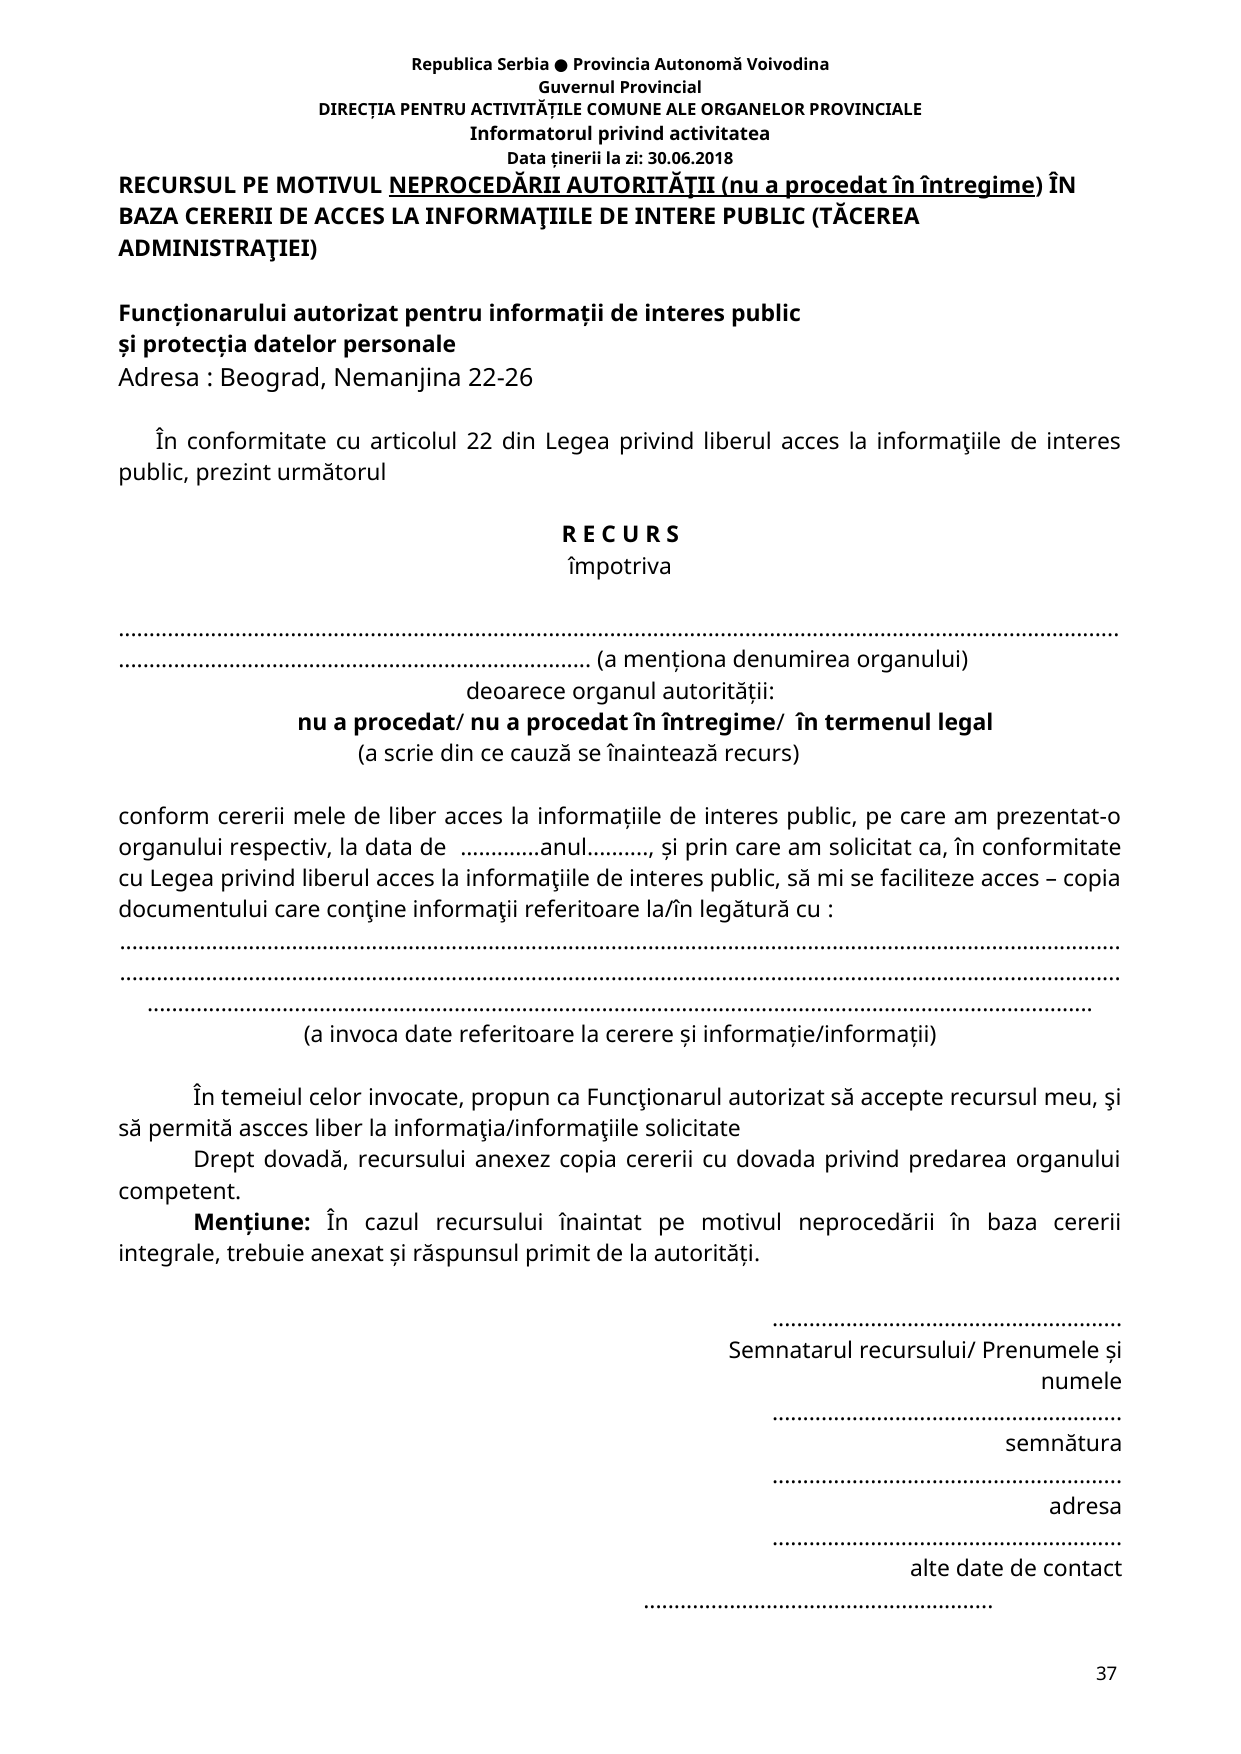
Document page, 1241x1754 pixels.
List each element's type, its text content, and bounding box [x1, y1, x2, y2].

text Menţiune: În cazul recursului înaintat pe motivul neprocedării în baza cererii integrale, trebuie anexat şi răspunsul primit de la autorităţi. [118, 1206, 1122, 1268]
text Funcţionarului autorizat pentru informaţii de interes public [118, 297, 1122, 328]
text ................................................................................................................................................................................................................................................................................................................................................................................................................................................................................................ (a invoca date referitoare la cerere şi informaţie/informaţii) [118, 924, 1122, 1049]
text Drept dovadă, recursului anexez copia cererii cu dovada privind predarea organului competent. [118, 1143, 1122, 1206]
text ......................................................... adresa [243, 1459, 1122, 1521]
text conform cererii mele de liber acces la informaţiile de interes public, pe care am prezentat-o organului respectiv, la data de …..........anul.........., şi prin care am solicitat ca, în conformitate cu Legea privind liberul acces la informaţiile de interes public, să mi se faciliteze acces – copia documentului care conţine informaţii referitoare la/în legătură cu : [118, 799, 1122, 924]
text împotriva [118, 549, 1122, 581]
text şi protecţia datelor personale [118, 328, 1122, 359]
text nu a procedat/ nu a procedat în întregime/ în termenul legal [168, 706, 1122, 737]
text În conformitate cu articolul 22 din Legea privind liberul acces la informaţiile de interes public, prezint următorul [118, 424, 1122, 487]
text RECURSUL PE MOTIVUL NEPROCEDĂRII AUTORITĂŢII (nu a procedat în întregime) ÎN BAZA CERERII DE ACCES LA INFORMAŢIILE DE INTERE PUBLIC (TĂCEREA ADMINISTRAŢIEI) [118, 169, 1122, 263]
text În temeiul celor invocate, propun ca Funcţionarul autorizat să accepte recursul meu, şi să permită ascces liber la informaţia/informaţiile solicitate [118, 1081, 1122, 1143]
text R E C U R S [118, 518, 1122, 549]
text Adresa : Beograd, Nemanjina 22-26 [118, 359, 1122, 393]
text alte date de contact [643, 1552, 1122, 1584]
text ......................................................... semnătura [643, 1396, 1122, 1459]
text ......................................................... [243, 1521, 1122, 1552]
text ................................................................................................................................................................................................................................................ (a menţiona denumirea organului) [118, 612, 1122, 674]
text ......................................................... Semnatarul recursului/ Prenumele şi numele [643, 1302, 1122, 1396]
text ......................................................... [643, 1584, 1122, 1615]
text (a scrie din ce cauză se înaintează recurs) [156, 737, 1122, 768]
text deoarece organul autorităţii: [118, 674, 1122, 706]
